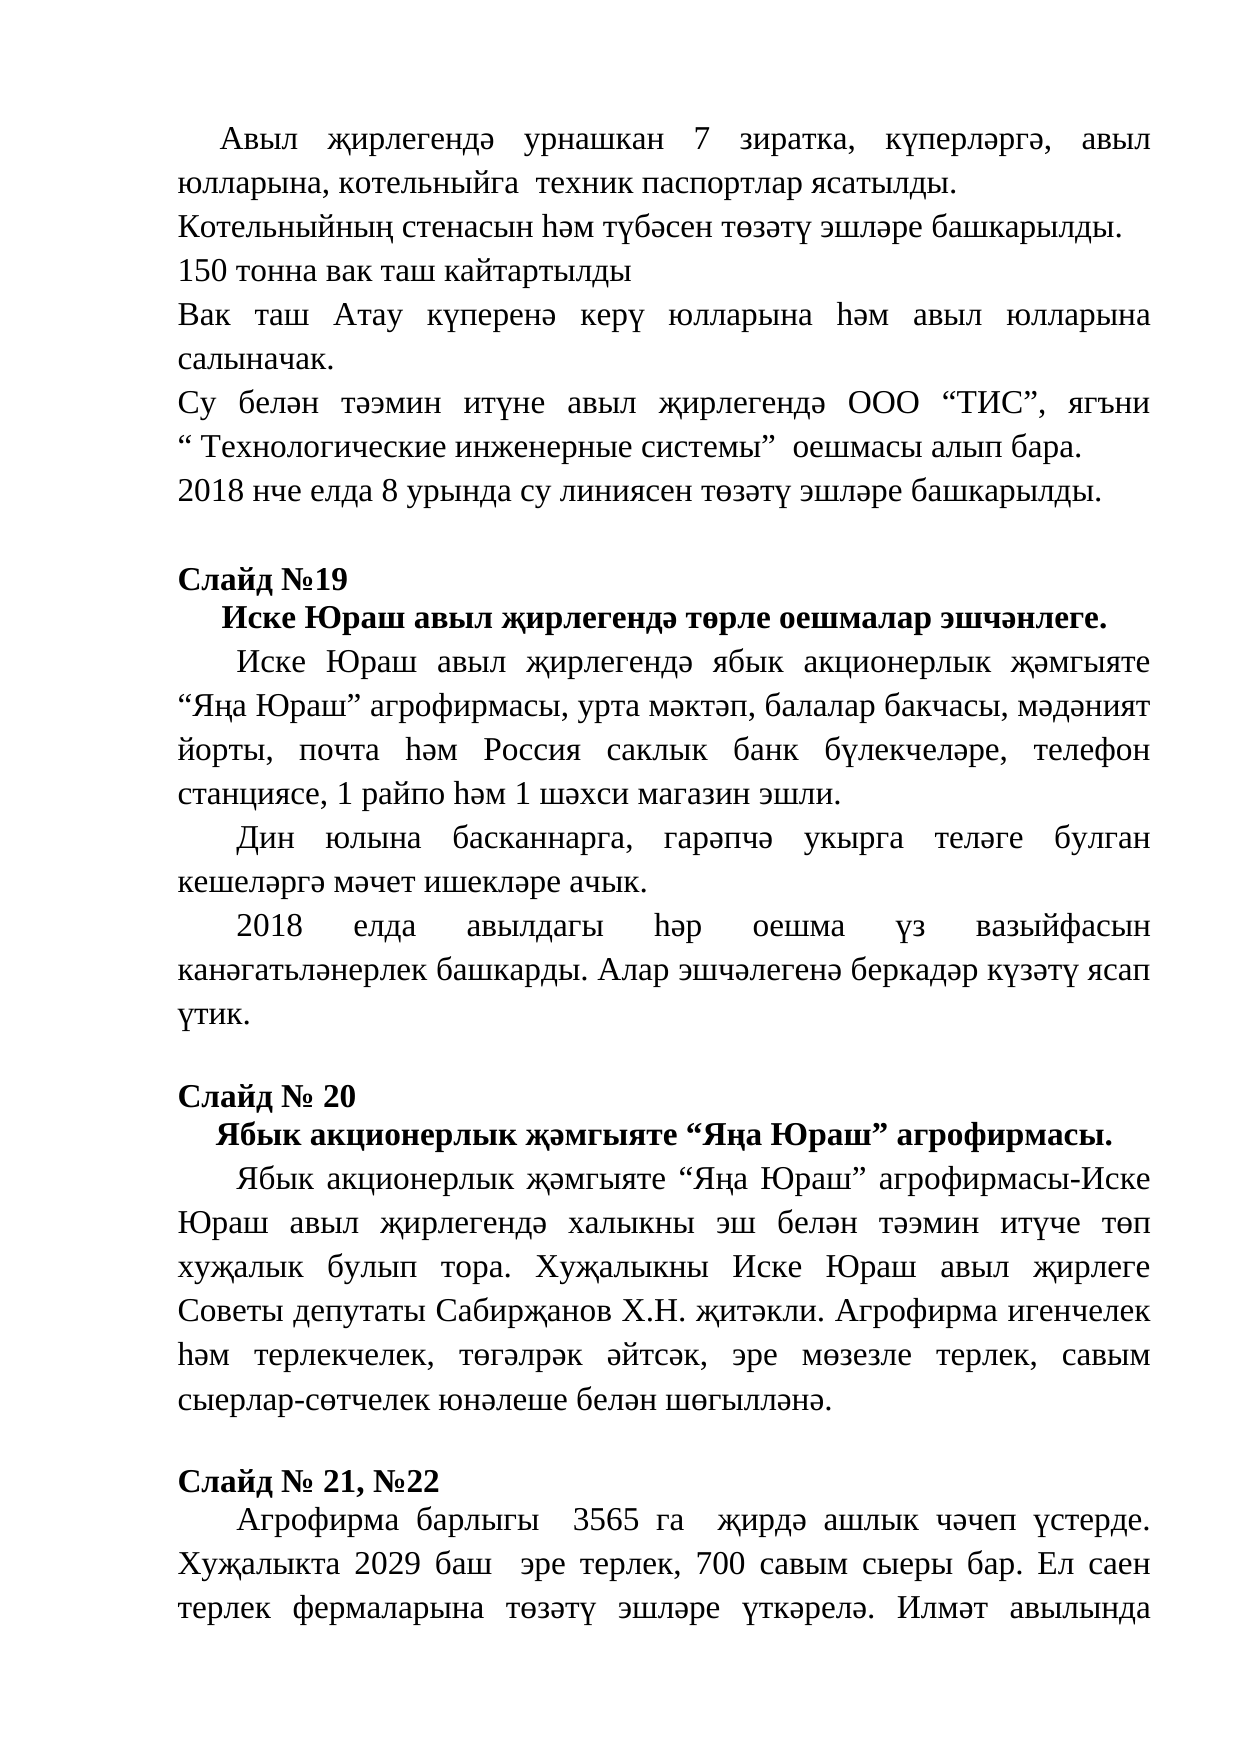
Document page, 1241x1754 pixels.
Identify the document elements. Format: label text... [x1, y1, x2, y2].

text Иске Юраш авыл җирлегендә ябык акционерлык җәмгыяте “Яңа Юраш” агрофирмасы, урта мәктәп, балалар бакчасы, мәдәният йорты, почта һәм Россия саклык банк бүлекчеләре, телефон станциясе, 1 райпо һәм 1 шәхси магазин эшли. [177, 641, 1152, 812]
text 2018 нче елда 8 урында су линиясен төзәтү эшләре башкарылды. [177, 471, 1152, 509]
text Дин юлына басканнарга, гарәпчә укырга теләге булган кешеләргә мәчет ишекләре ачык. [177, 817, 1152, 900]
text 2018 елда авылдагы һәр оешма үз вазыйфасын канәгатьләнерлек башкарды. Алар эшчәлегенә беркадәр күзәтү ясап үтик. [177, 906, 1152, 1032]
text Иске Юраш авыл җирлегендә төрле оешмалар эшчәнлеге. [177, 597, 1152, 635]
text Слайд № 20 [177, 1076, 1152, 1114]
text Котельныйның стенасын һәм түбәсен төзәтү эшләре башкарылды. [177, 206, 1152, 244]
text Ябык акционерлык җәмгыяте “Яңа Юраш” агрофирмасы. [177, 1114, 1152, 1153]
text Су белән тәэмин итүне авыл җирлегендә ООО “ТИС”, ягъни “ Технологические инженерные системы” оешмасы алып бара. [177, 382, 1152, 465]
text Вак таш Атау күперенә керү юлларына һәм авыл юлларына салыначак. [177, 294, 1152, 377]
text Авыл җирлегендә урнашкан 7 зиратка, күперләргә, авыл юлларына, котельныйга техник паспортлар ясатылды. [177, 118, 1152, 201]
text Ябык акционерлык җәмгыяте “Яңа Юраш” агрофирмасы-Иске Юраш авыл җирлегендә халыкны эш белән тәэмин итүче төп хуҗалык булып тора. Хуҗалыкны Иске Юраш авыл җирлеге Советы депутаты Сабирҗанов Х.Н. җитәкли. Агрофирма игенчелек һәм терлекчелек, төгәлрәк әйтсәк, эре мөзезле терлек, савым сыерлар-сөтчелек юнәлеше белән шөгылләнә. [177, 1158, 1152, 1417]
text 150 тонна вак таш кайтартылды [177, 250, 1152, 289]
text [177, 1499, 1152, 1626]
text Слайд №19 [177, 559, 1152, 597]
text Слайд № 21, №22 [177, 1461, 1152, 1499]
